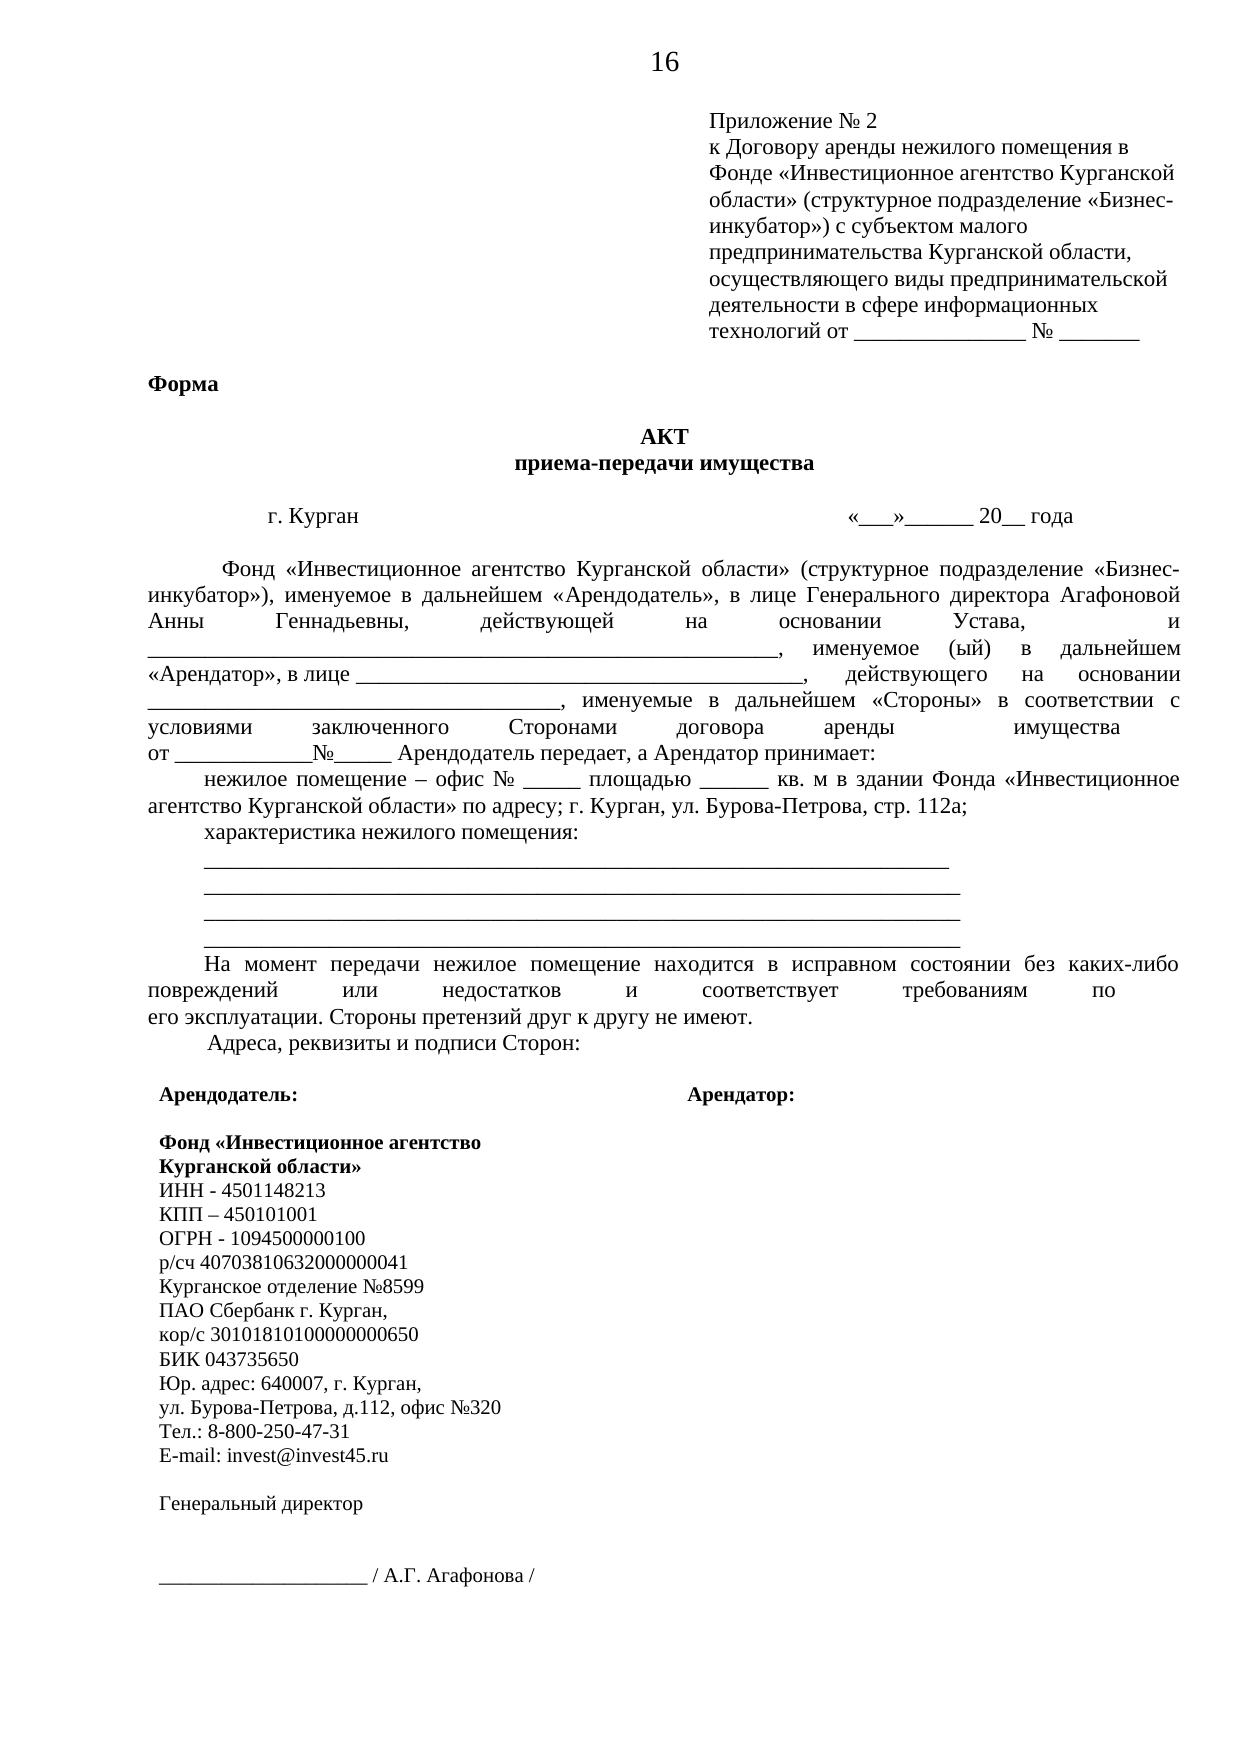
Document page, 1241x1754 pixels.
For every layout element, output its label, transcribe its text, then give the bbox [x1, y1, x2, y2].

table_header Арендодатель: Фонд «Инвестиционное агентство Курганской области» ИНН - 4501148213 КПП – 450101001 ОГРН - 1094500000100 р/сч 40703810632000000041 Курганское отделение №8599 ПАО Сбербанк г. Курган, кор/с 30101810100000000650 БИК 043735650 Юр. адрес: 640007, г. Курган, ул. Бурова-Петрова, д.112, офис №320 Тел.: 8-800-250-47-31 E-mail: invest@invest45.ru Генеральный директор ____________________ / А.Г. Агафонова / [148, 1082, 676, 1637]
text __________________________________________________________________ [148, 924, 1181, 950]
text АКТ [148, 423, 1181, 449]
table_header Арендатор: [676, 1082, 1181, 1637]
text __________________________________________________________________ [148, 897, 1181, 924]
text На момент передачи нежилое помещение находится в исправном состоянии без каких-либо повреждений или недостатков и соответствует требованиям по его эксплуатации. Стороны претензий друг к другу не имеют. [148, 950, 1181, 1029]
text __________________________________________________________________ [148, 871, 1181, 897]
text приема-передачи имущества [148, 449, 1181, 476]
text _________________________________________________________________ [148, 844, 1181, 871]
text Адреса, реквизиты и подписи Сторон: [207, 1029, 1181, 1055]
text г. Курган «___»______ 20__ года [148, 502, 1181, 528]
text нежилое помещение – офис № _____ площадью ______ кв. м в здании Фонда «Инвестиционное агентство Курганской области» по адресу; г. Курган, ул. Бурова-Петрова, стр. 112а; [148, 766, 1181, 818]
text Фонд «Инвестиционное агентство Курганской области» (структурное подразделение «Бизнес-инкубатор»), именуемое в дальнейшем «Арендодатель», в лице Генерального директора Агафоновой Анны Геннадьевны, действующей на основании Устава, и _______________________________________________________, именуемое (ый) в дальнейшем «Арендатор», в лице _______________________________________, действующего на основании ____________________________________, именуемые в дальнейшем «Стороны» в соответствии с условиями заключенного Сторонами договора аренды имущества от ____________№_____ Арендодатель передает, а Арендатор принимает: [148, 555, 1181, 766]
text характеристика нежилого помещения: [148, 818, 1181, 844]
text Приложение № 2 [635, 107, 1181, 133]
text Форма [148, 370, 1181, 397]
text к Договору аренды нежилого помещения в Фонде «Инвестиционное агентство Курганской области» (структурное подразделение «Бизнес-инкубатор») с субъектом малого предпринимательства Курганской области, осуществляющего виды предпринимательской деятельности в сфере информационных технологий от _______________ № _______ [709, 133, 1181, 344]
